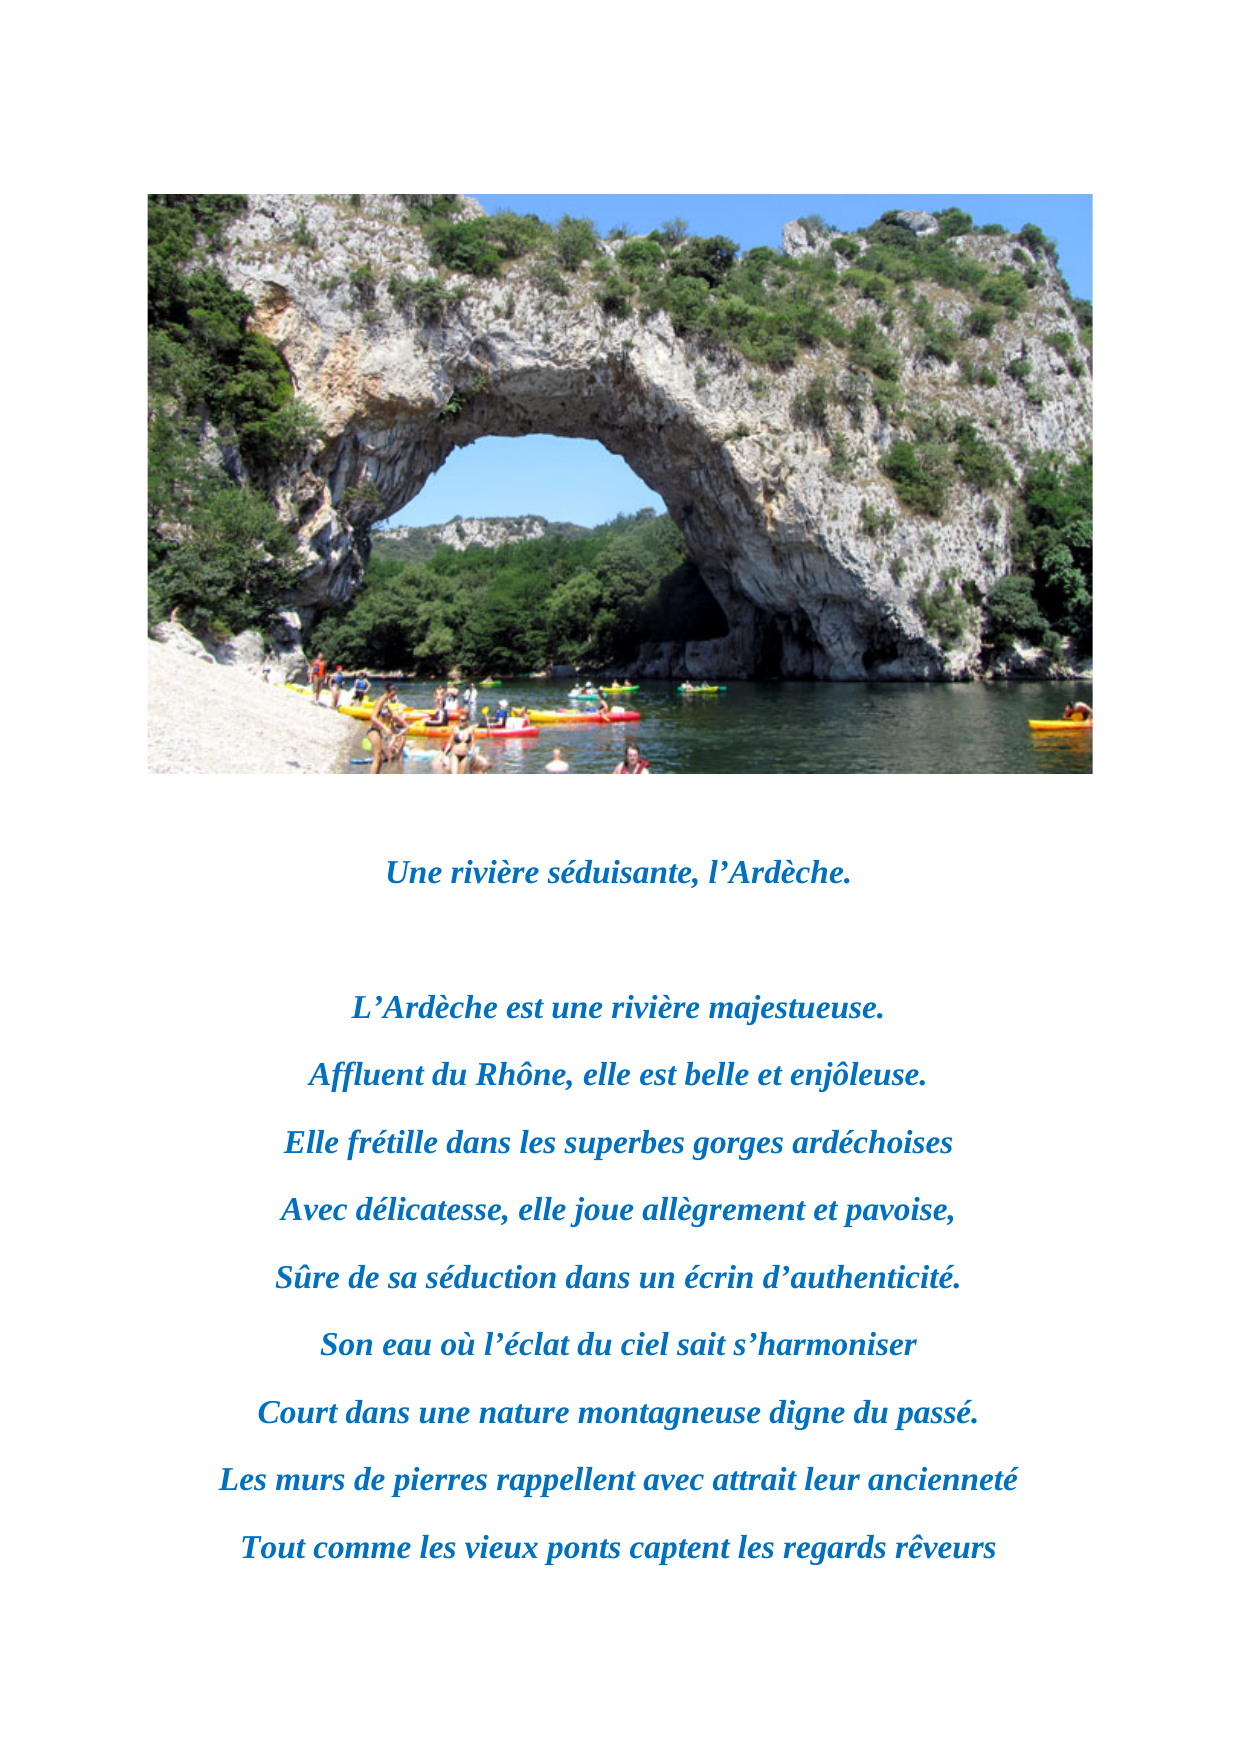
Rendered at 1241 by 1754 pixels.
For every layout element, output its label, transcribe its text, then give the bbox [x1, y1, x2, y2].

picture [147, 194, 1093, 774]
text Court dans une nature montagneuse digne du passé. [148, 1392, 1093, 1430]
text Avec délicatesse, elle joue allègrement et pavoise, [148, 1189, 1093, 1228]
text Une rivière séduisante, l’Ardèche. [148, 852, 1093, 890]
text Affluent du Rhône, elle est belle et enjôleuse. [148, 1054, 1093, 1093]
text L’Ardèche est une rivière majestueuse. [148, 987, 1093, 1025]
text Tout comme les vieux ponts captent les regards rêveurs [148, 1527, 1093, 1565]
text Son eau où l’éclat du ciel sait s’harmoniser [148, 1324, 1093, 1363]
text Sûre de sa séduction dans un écrin d’authenticité. [148, 1257, 1093, 1295]
text Elle frétille dans les superbes gorges ardéchoises [148, 1122, 1093, 1160]
text Les murs de pierres rappellent avec attrait leur ancienneté [148, 1459, 1093, 1498]
